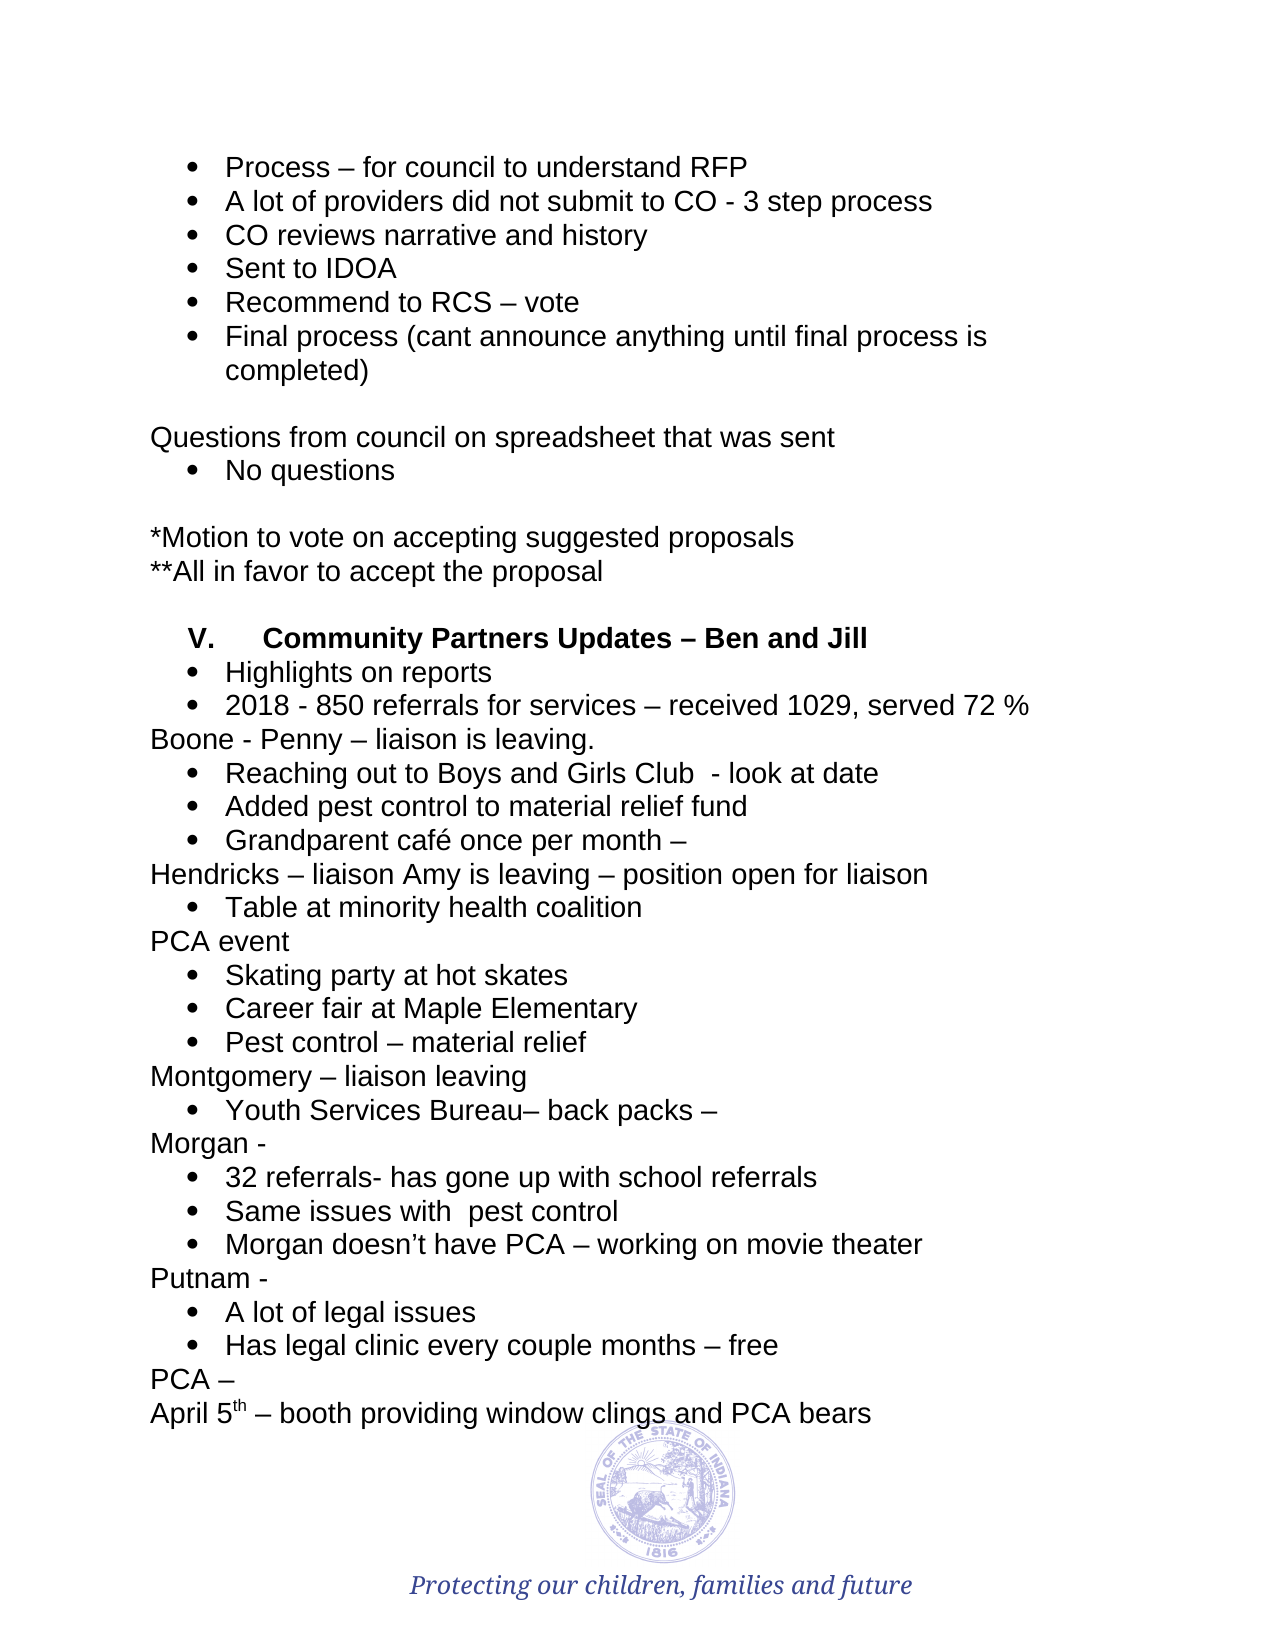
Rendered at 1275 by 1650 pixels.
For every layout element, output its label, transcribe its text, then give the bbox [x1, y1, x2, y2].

list Career fair at Maple Elementary [187, 991, 1125, 1025]
list Skating party at hot skates [187, 958, 1125, 991]
text PCA event [150, 924, 1125, 958]
list Added pest control to material relief fund [187, 789, 1125, 823]
list 2018 - 850 referrals for services – received 1029, served 72 % [187, 688, 1125, 722]
list Same issues with pest control [187, 1193, 1125, 1227]
list Sent to IDOA [187, 251, 1125, 285]
text PCA – [150, 1362, 1125, 1396]
list No questions [187, 453, 1125, 487]
text Questions from council on spreadsheet that was sent [150, 419, 1125, 453]
text Putnam - [150, 1261, 1125, 1294]
list Pest control – material relief [187, 1025, 1125, 1059]
list 32 referrals- has gone up with school referrals [187, 1160, 1125, 1193]
list Reaching out to Boys and Girls Club - look at date [187, 756, 1125, 789]
text Hendricks – liaison Amy is leaving – position open for liaison [150, 857, 1125, 890]
text Morgan - [150, 1126, 1125, 1160]
list Community Partners Updates – Ben and Jill [187, 621, 1125, 654]
text **All in favor to accept the proposal [150, 554, 1125, 587]
list A lot of legal issues [187, 1294, 1125, 1328]
list A lot of providers did not submit to CO - 3 step process [187, 184, 1125, 217]
list Morgan doesn’t have PCA – working on movie theater [187, 1227, 1125, 1261]
list Has legal clinic every couple months – free [187, 1328, 1125, 1362]
text Boone - Penny – liaison is leaving. [150, 722, 1125, 756]
text *Motion to vote on accepting suggested proposals [150, 520, 1125, 554]
list Process – for council to understand RFP [187, 150, 1125, 184]
list Highlights on reports [187, 654, 1125, 688]
list Final process (cant announce anything until final process is completed) [187, 319, 1125, 386]
list Grandparent café once per month – [187, 823, 1125, 857]
list Table at minority health coalition [187, 890, 1125, 924]
text April 5th – booth providing window clings and PCA bears [150, 1396, 1125, 1429]
list Youth Services Bureau– back packs – [187, 1092, 1125, 1126]
text Montgomery – liaison leaving [150, 1059, 1125, 1092]
list CO reviews narrative and history [187, 217, 1125, 251]
list Recommend to RCS – vote [187, 285, 1125, 319]
